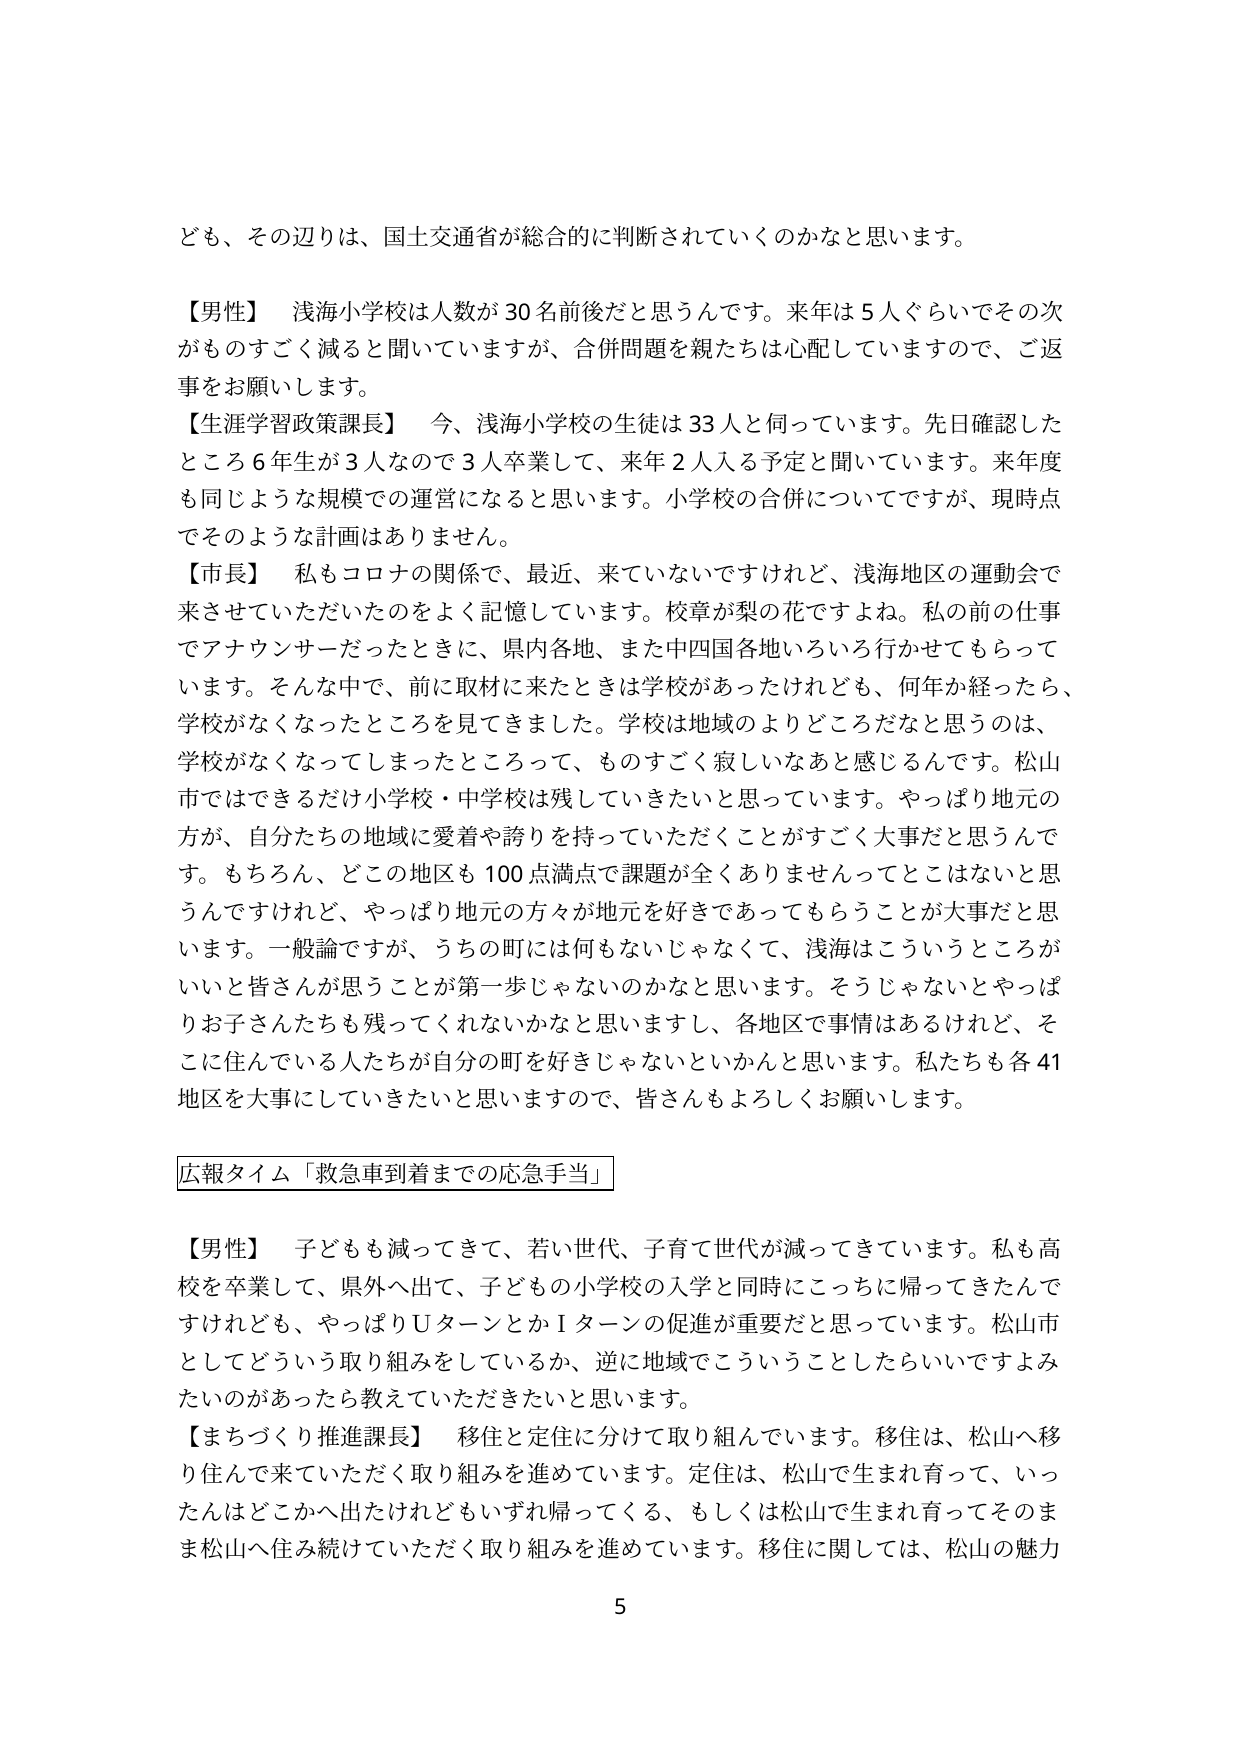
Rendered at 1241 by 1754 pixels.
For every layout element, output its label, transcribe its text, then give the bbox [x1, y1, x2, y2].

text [177, 217, 1063, 254]
text 広報タイム「救急車到着までの応急手当」 [177, 1154, 1063, 1192]
text 【市長】 私もコロナの関係で、最近、来ていないですけれど、浅海地区の運動会で来させていただいたのをよく記憶しています。校章が梨の花ですよね。私の前の仕事でアナウンサーだったときに、県内各地、また中四国各地いろいろ行かせてもらっています。そんな中で、前に取材に来たときは学校があったけれども、何年か経ったら、学校がなくなったところを見てきました。学校は地域のよりどころだなと思うのは、学校がなくなってしまったところって、ものすごく寂しいなあと感じるんです。松山市ではできるだけ小学校・中学校は残していきたいと思っています。やっぱり地元の方が、自分たちの地域に愛着や誇りを持っていただくことがすごく大事だと思うんです。もちろん、どこの地区も100点満点で課題が全くありませんってとこはないと思うんですけれど、やっぱり地元の方々が地元を好きであってもらうことが大事だと思います。一般論ですが、うちの町には何もないじゃなくて、浅海はこういうところがいいと皆さんが思うことが第一歩じゃないのかなと思います。そうじゃないとやっぱりお子さんたちも残ってくれないかなと思いますし、各地区で事情はあるけれど、そこに住んでいる人たちが自分の町を好きじゃないといかんと思います。私たちも各41地区を大事にしていきたいと思いますので、皆さんもよろしくお願いします。 [177, 554, 1063, 1117]
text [177, 1417, 1063, 1567]
text 【生涯学習政策課長】 今、浅海小学校の生徒は33人と伺っています。先日確認したところ6年生が3人なので3人卒業して、来年2人入る予定と聞いています。来年度も同じような規模での運営になると思います。小学校の合併についてですが、現時点でそのような計画はありません。 [177, 404, 1063, 554]
text 【男性】 浅海小学校は人数が30名前後だと思うんです。来年は5人ぐらいでその次がものすごく減ると聞いていますが、合併問題を親たちは心配していますので、ご返事をお願いします。 [177, 292, 1063, 404]
text 【男性】 子どもも減ってきて、若い世代、子育て世代が減ってきています。私も高校を卒業して、県外へ出て、子どもの小学校の入学と同時にこっちに帰ってきたんですけれども、やっぱりＵターンとかＩターンの促進が重要だと思っています。松山市としてどういう取り組みをしているか、逆に地域でこういうことしたらいいですよみたいのがあったら教えていただきたいと思います。 [177, 1229, 1063, 1417]
